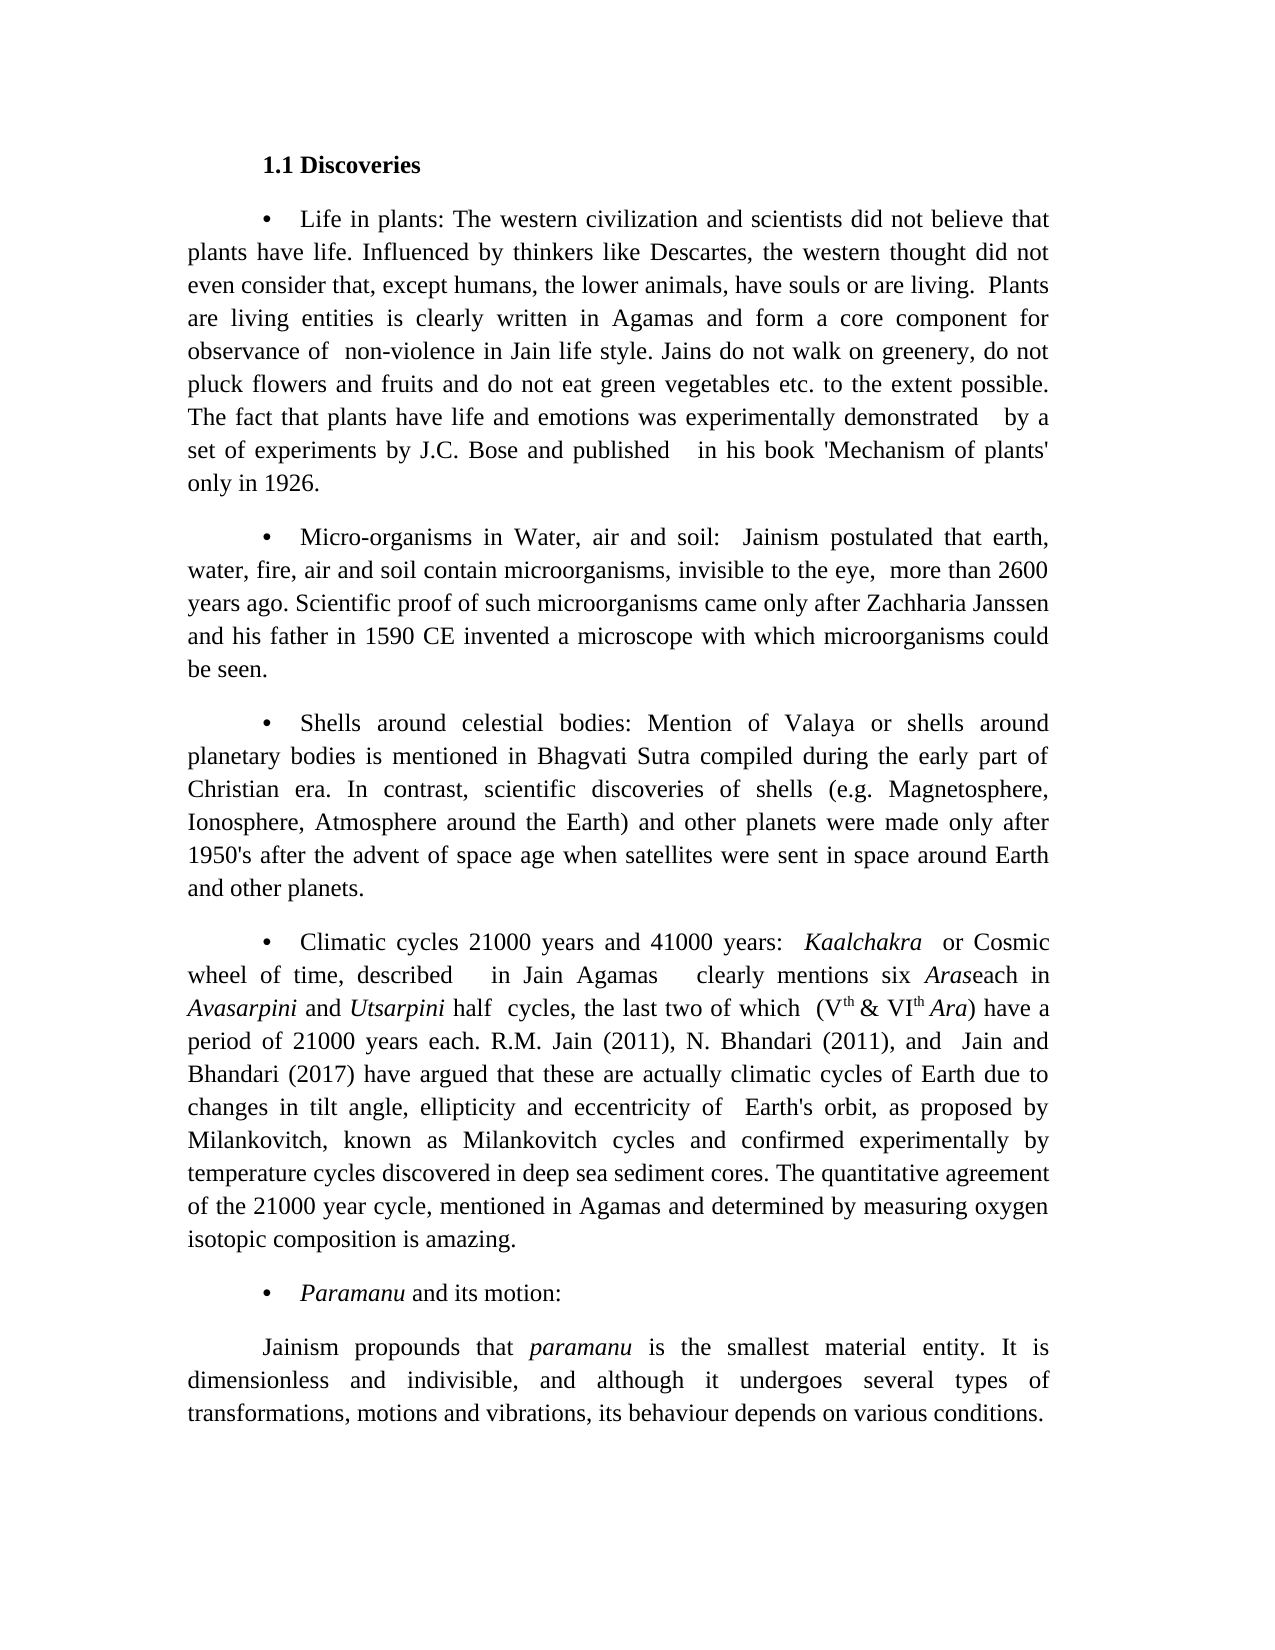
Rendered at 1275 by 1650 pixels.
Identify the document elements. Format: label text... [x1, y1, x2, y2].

list Paramanu and its motion: [187, 1278, 1050, 1307]
text Jainism propounds that paramanu is the smallest material entity. It is dimensionless and indivisible, and although it undergoes several types of transformations, motions and vibrations, its behaviour depends on various conditions. [187, 1332, 1050, 1427]
list Shells around celestial bodies: Mention of Valaya or shells around planetary bodies is mentioned in Bhagvati Sutra compiled during the early part of Christian era. In contrast, scientific discoveries of shells (e.g. Magnetosphere, Ionosphere, Atmosphere around the Earth) and other planets were made only after 1950's after the advent of space age when satellites were sent in space around Earth and other planets. [187, 708, 1050, 902]
text 1.1 Discoveries [187, 150, 1050, 179]
list Climatic cycles 21000 years and 41000 years: Kaalchakra or Cosmic wheel of time, described in Jain Agamas clearly mentions six Araseach in Avasarpini and Utsarpini half cycles, the last two of which (Vth & VIth Ara) have a period of 21000 years each. R.M. Jain (2011), N. Bhandari (2011), and Jain and Bhandari (2017) have argued that these are actually climatic cycles of Earth due to changes in tilt angle, ellipticity and eccentricity of Earth's orbit, as proposed by Milankovitch, known as Milankovitch cycles and confirmed experimentally by temperature cycles discovered in deep sea sediment cores. The quantitative agreement of the 21000 year cycle, mentioned in Agamas and determined by measuring oxygen isotopic composition is amazing. [187, 927, 1050, 1253]
list Life in plants: The western civilization and scientists did not believe that plants have life. Influenced by thinkers like Descartes, the western thought did not even consider that, except humans, the lower animals, have souls or are living. Plants are living entities is clearly written in Agamas and form a core component for observance of non-violence in Jain life style. Jains do not walk on greenery, do not pluck flowers and fruits and do not eat green vegetables etc. to the extent possible. The fact that plants have life and emotions was experimentally demonstrated by a set of experiments by J.C. Bose and published in his book 'Mechanism of plants' only in 1926. [187, 204, 1050, 497]
list Micro-organisms in Water, air and soil: Jainism postulated that earth, water, fire, air and soil contain microorganisms, invisible to the eye, more than 2600 years ago. Scientific proof of such microorganisms came only after Zachharia Janssen and his father in 1590 CE invented a microscope with which microorganisms could be seen. [187, 522, 1050, 683]
